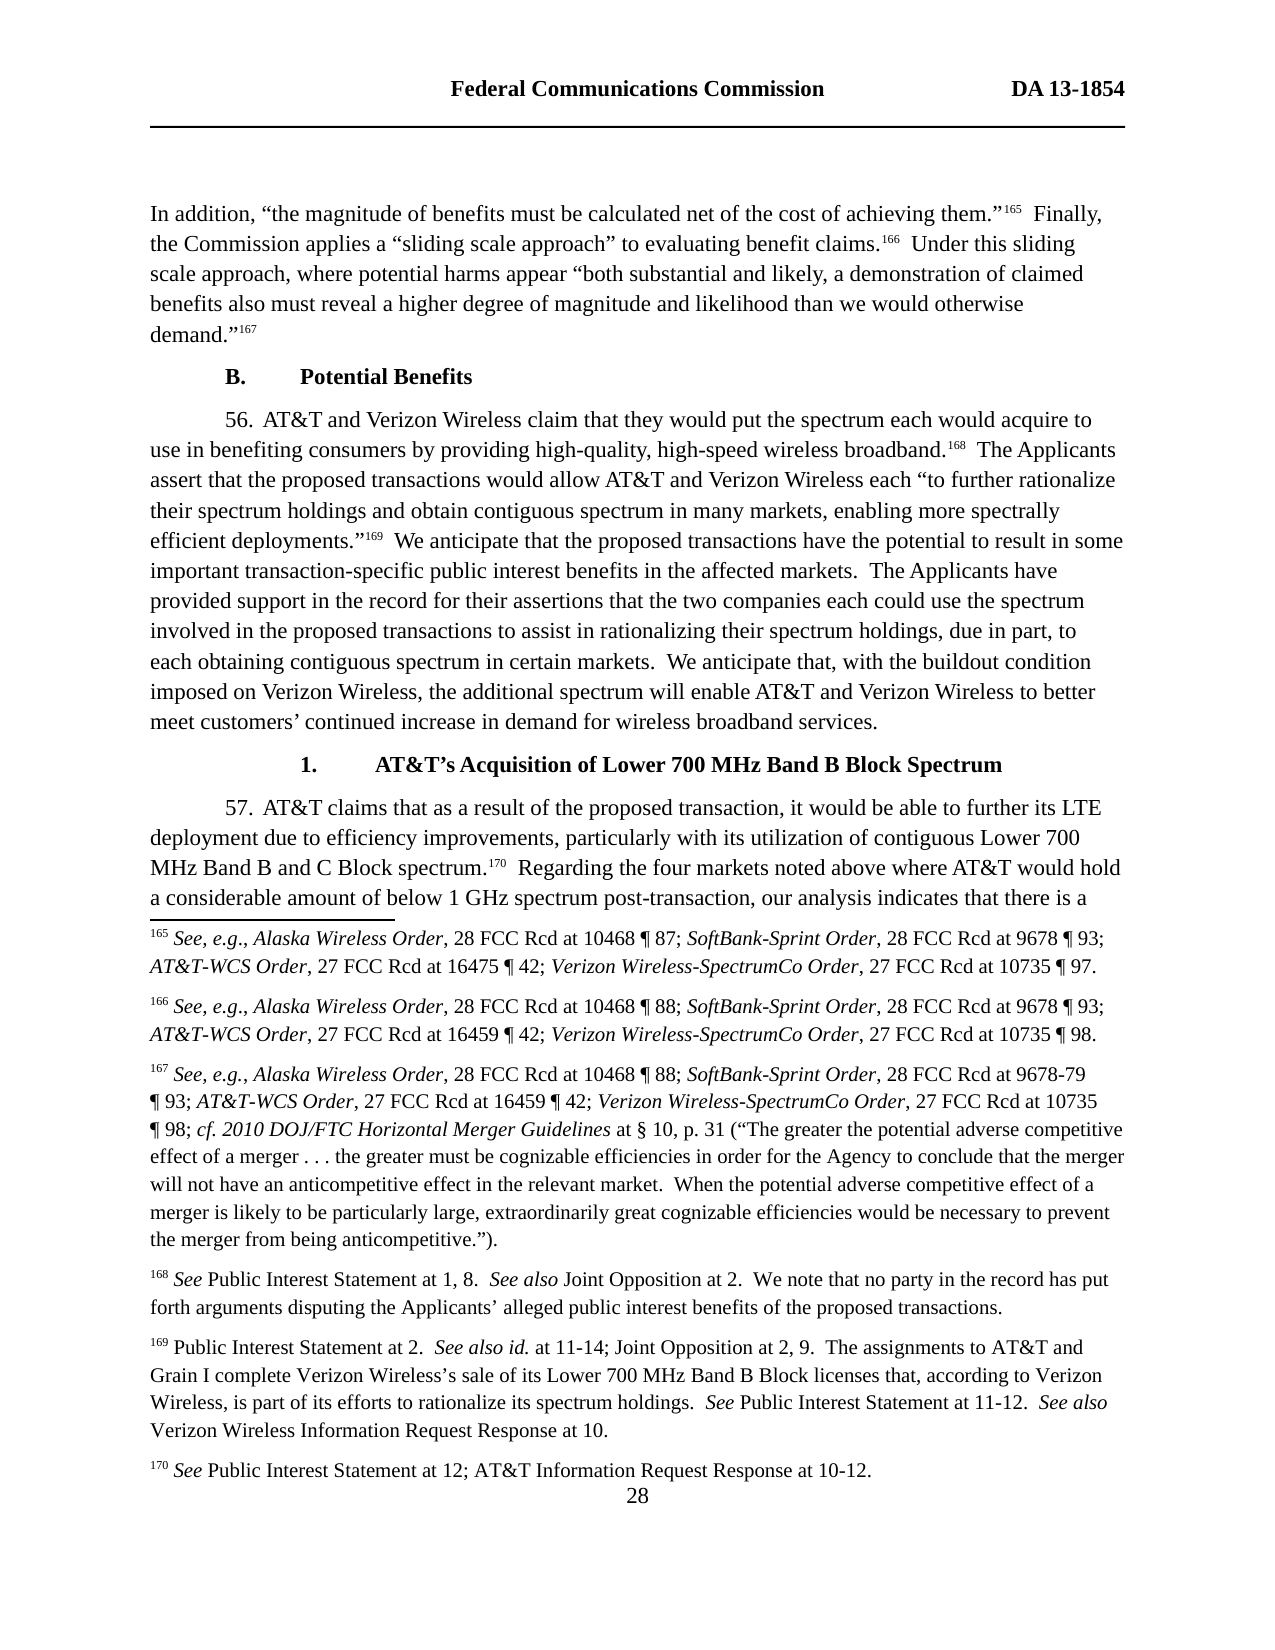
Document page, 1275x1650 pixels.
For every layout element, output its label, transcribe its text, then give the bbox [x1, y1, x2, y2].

text AT&T and Verizon Wireless claim that they would put the spectrum each would acquire to use in benefiting consumers by providing high-quality, high-speed wireless broadband. The Applicants assert that the proposed transactions would allow AT&T and Verizon Wireless each “to further rationalize their spectrum holdings and obtain contiguous spectrum in many markets, enabling more spectrally efficient deployments.” We anticipate that the proposed transactions have the potential to result in some important transaction-specific public interest benefits in the affected markets. The Applicants have provided support in the record for their assertions that the two companies each could use the spectrum involved in the proposed transactions to assist in rationalizing their spectrum holdings, due in part, to each obtaining contiguous spectrum in certain markets. We anticipate that, with the buildout condition imposed on Verizon Wireless, the additional spectrum will enable AT&T and Verizon Wireless to better meet customers’ continued increase in demand for wireless broadband services. [150, 406, 1125, 734]
text AT&T claims that as a result of the proposed transaction, it would be able to further its LTE deployment due to efficiency improvements, particularly with its utilization of contiguous Lower 700 MHz Band B and C Block spectrum. Regarding the four markets noted above where AT&T would hold a considerable amount of below 1 GHz spectrum post-transaction, our analysis indicates that there is a likelihood that there would be initial deployment or expansion of LTE, leading to potential benefits to consumers, as discussed below. [150, 793, 1125, 911]
subtitle Potential Benefits [225, 363, 1125, 390]
text The Commission applies several criteria in deciding whether a claimed benefit should be considered and weighed against potential harms. First, the claimed benefit must be transaction-specific. Second, the claimed benefit must be verifiable. Because much of the information relating to the potential benefits of a transaction is in the sole possession of the applicants, they are required to provide sufficient evidence supporting each claimed benefit so that the Commission can verify its likelihood and magnitude. In addition, “the magnitude of benefits must be calculated net of the cost of achieving them.” Finally, the Commission applies a “sliding scale approach” to evaluating benefit claims. Under this sliding scale approach, where potential harms appear “both substantial and likely, a demonstration of claimed benefits also must reveal a higher degree of magnitude and likelihood than we would otherwise demand.” [150, 200, 1125, 347]
subtitle AT&T’s Acquisition of Lower 700 MHz Band B Block Spectrum [300, 751, 1125, 777]
